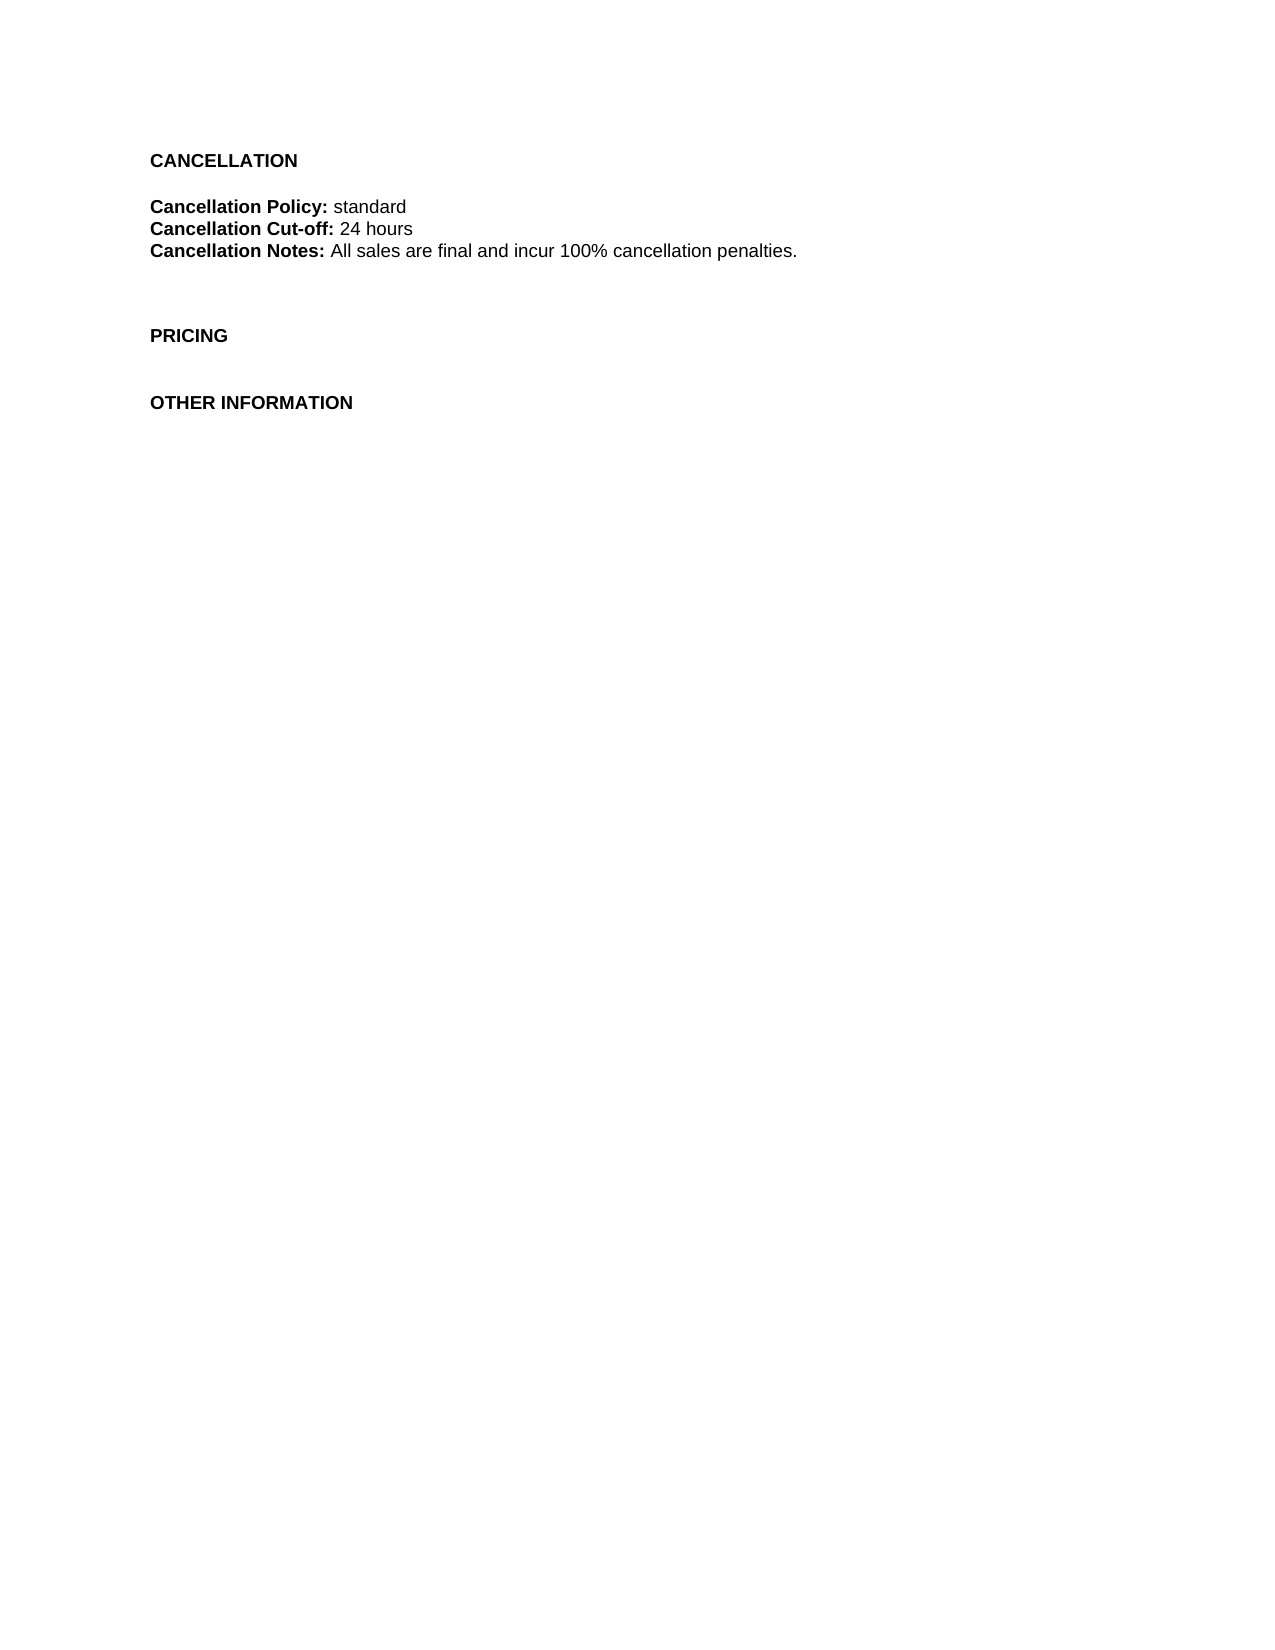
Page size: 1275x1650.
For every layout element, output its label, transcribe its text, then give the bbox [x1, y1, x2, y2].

subtitle Pricing [150, 325, 1125, 347]
subtitle Other Information [150, 392, 1125, 414]
subtitle Cancellation [150, 150, 1125, 172]
text Cancellation Policy: standard [150, 196, 1125, 218]
text Cancellation Notes: All sales are final and incur 100% cancellation penalties. [150, 239, 1125, 261]
text Cancellation Cut-off: 24 hours [150, 218, 1125, 239]
